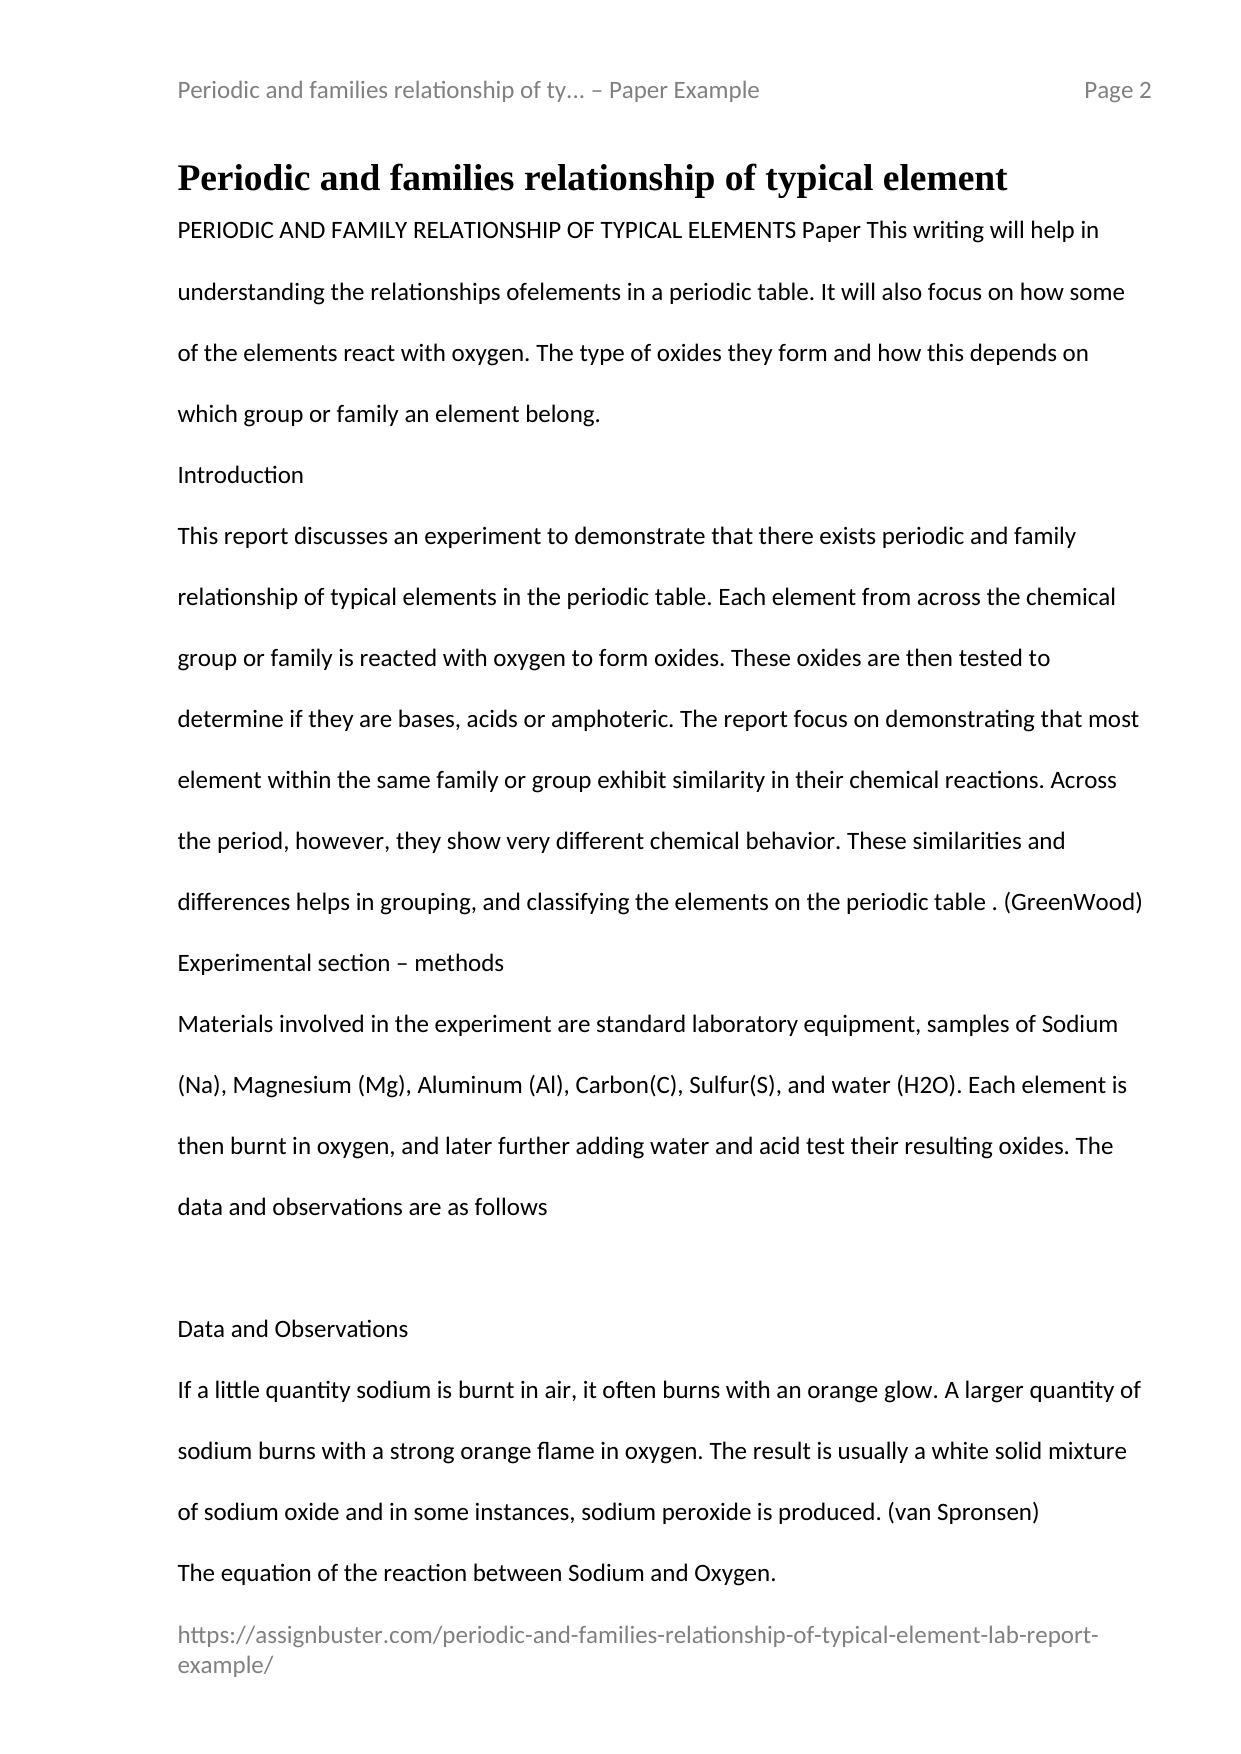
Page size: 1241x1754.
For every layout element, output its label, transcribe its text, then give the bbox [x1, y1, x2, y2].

subtitle Periodic and families relationship of typical element [177, 156, 1152, 199]
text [177, 215, 1152, 1588]
